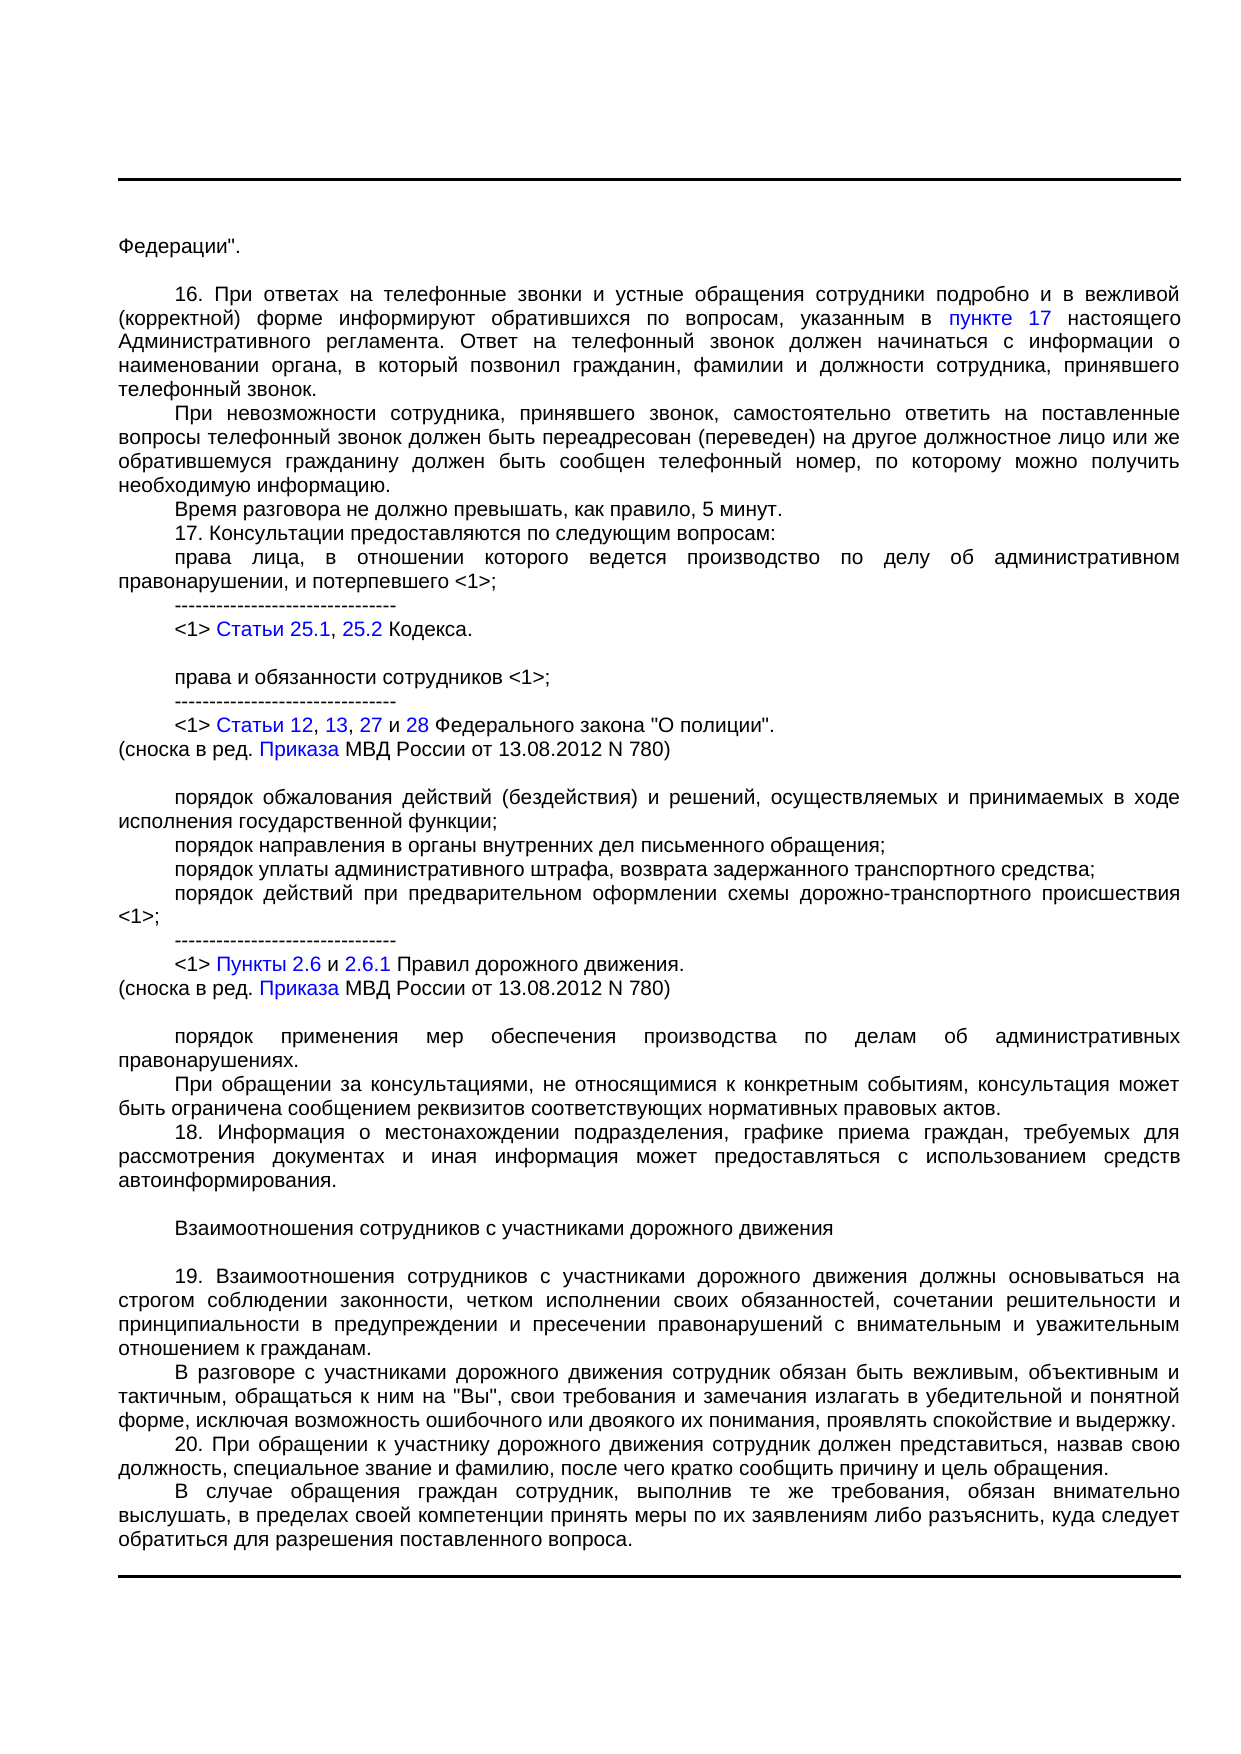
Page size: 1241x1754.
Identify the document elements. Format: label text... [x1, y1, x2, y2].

text -------------------------------- [118, 593, 1181, 617]
text <1> Пункты 2.6 и 2.6.1 Правил дорожного движения. [118, 952, 1181, 976]
text В разговоре с участниками дорожного движения сотрудник обязан быть вежливым, объективным и тактичным, обращаться к ним на "Вы", свои требования и замечания излагать в убедительной и понятной форме, исключая возможность ошибочного или двоякого их понимания, проявлять спокойствие и выдержку. [118, 1359, 1181, 1431]
text порядок уплаты административного штрафа, возврата задержанного транспортного средства; [118, 856, 1181, 880]
text (сноска в ред. Приказа МВД России от 13.08.2012 N 780) [118, 976, 1181, 1000]
text -------------------------------- [118, 928, 1181, 952]
text При обращении за консультациями, не относящимися к конкретным событиям, консультация может быть ограничена сообщением реквизитов соответствующих нормативных правовых актов. [118, 1072, 1181, 1120]
text При невозможности сотрудника, принявшего звонок, самостоятельно ответить на поставленные вопросы телефонный звонок должен быть переадресован (переведен) на другое должностное лицо или же обратившемуся гражданину должен быть сообщен телефонный номер, по которому можно получить необходимую информацию. [118, 401, 1181, 497]
text 17. Консультации предоставляются по следующим вопросам: [118, 521, 1181, 545]
text Взаимоотношения сотрудников с участниками дорожного движения [118, 1216, 1181, 1240]
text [118, 233, 1181, 257]
text В случае обращения граждан сотрудник, выполнив те же требования, обязан внимательно выслушать, в пределах своей компетенции принять меры по их заявлениям либо разъяснить, куда следует обратиться для разрешения поставленного вопроса. [118, 1479, 1181, 1551]
text <1> Статьи 25.1, 25.2 Кодекса. [118, 617, 1181, 641]
text (сноска в ред. Приказа МВД России от 13.08.2012 N 780) [118, 737, 1181, 761]
text права лица, в отношении которого ведется производство по делу об административном правонарушении, и потерпевшего <1>; [118, 545, 1181, 593]
text Время разговора не должно превышать, как правило, 5 минут. [118, 497, 1181, 521]
text порядок применения мер обеспечения производства по делам об административных правонарушениях. [118, 1024, 1181, 1072]
text порядок действий при предварительном оформлении схемы дорожно-транспортного происшествия <1>; [118, 880, 1181, 928]
text -------------------------------- [118, 689, 1181, 713]
text порядок направления в органы внутренних дел письменного обращения; [118, 832, 1181, 856]
text порядок обжалования действий (бездействия) и решений, осуществляемых и принимаемых в ходе исполнения государственной функции; [118, 784, 1181, 832]
text права и обязанности сотрудников <1>; [118, 665, 1181, 689]
text 19. Взаимоотношения сотрудников с участниками дорожного движения должны основываться на строгом соблюдении законности, четком исполнении своих обязанностей, сочетании решительности и принципиальности в предупреждении и пресечении правонарушений с внимательным и уважительным отношением к гражданам. [118, 1264, 1181, 1359]
text <1> Статьи 12, 13, 27 и 28 Федерального закона "О полиции". [118, 713, 1181, 737]
text 18. Информация о местонахождении подразделения, графике приема граждан, требуемых для рассмотрения документах и иная информация может предоставляться с использованием средств автоинформирования. [118, 1120, 1181, 1192]
text 16. При ответах на телефонные звонки и устные обращения сотрудники подробно и в вежливой (корректной) форме информируют обратившихся по вопросам, указанным в пункте 17 настоящего Административного регламента. Ответ на телефонный звонок должен начинаться с информации о наименовании органа, в который позвонил гражданин, фамилии и должности сотрудника, принявшего телефонный звонок. [118, 281, 1181, 401]
text 20. При обращении к участнику дорожного движения сотрудник должен представиться, назвав свою должность, специальное звание и фамилию, после чего кратко сообщить причину и цель обращения. [118, 1431, 1181, 1479]
